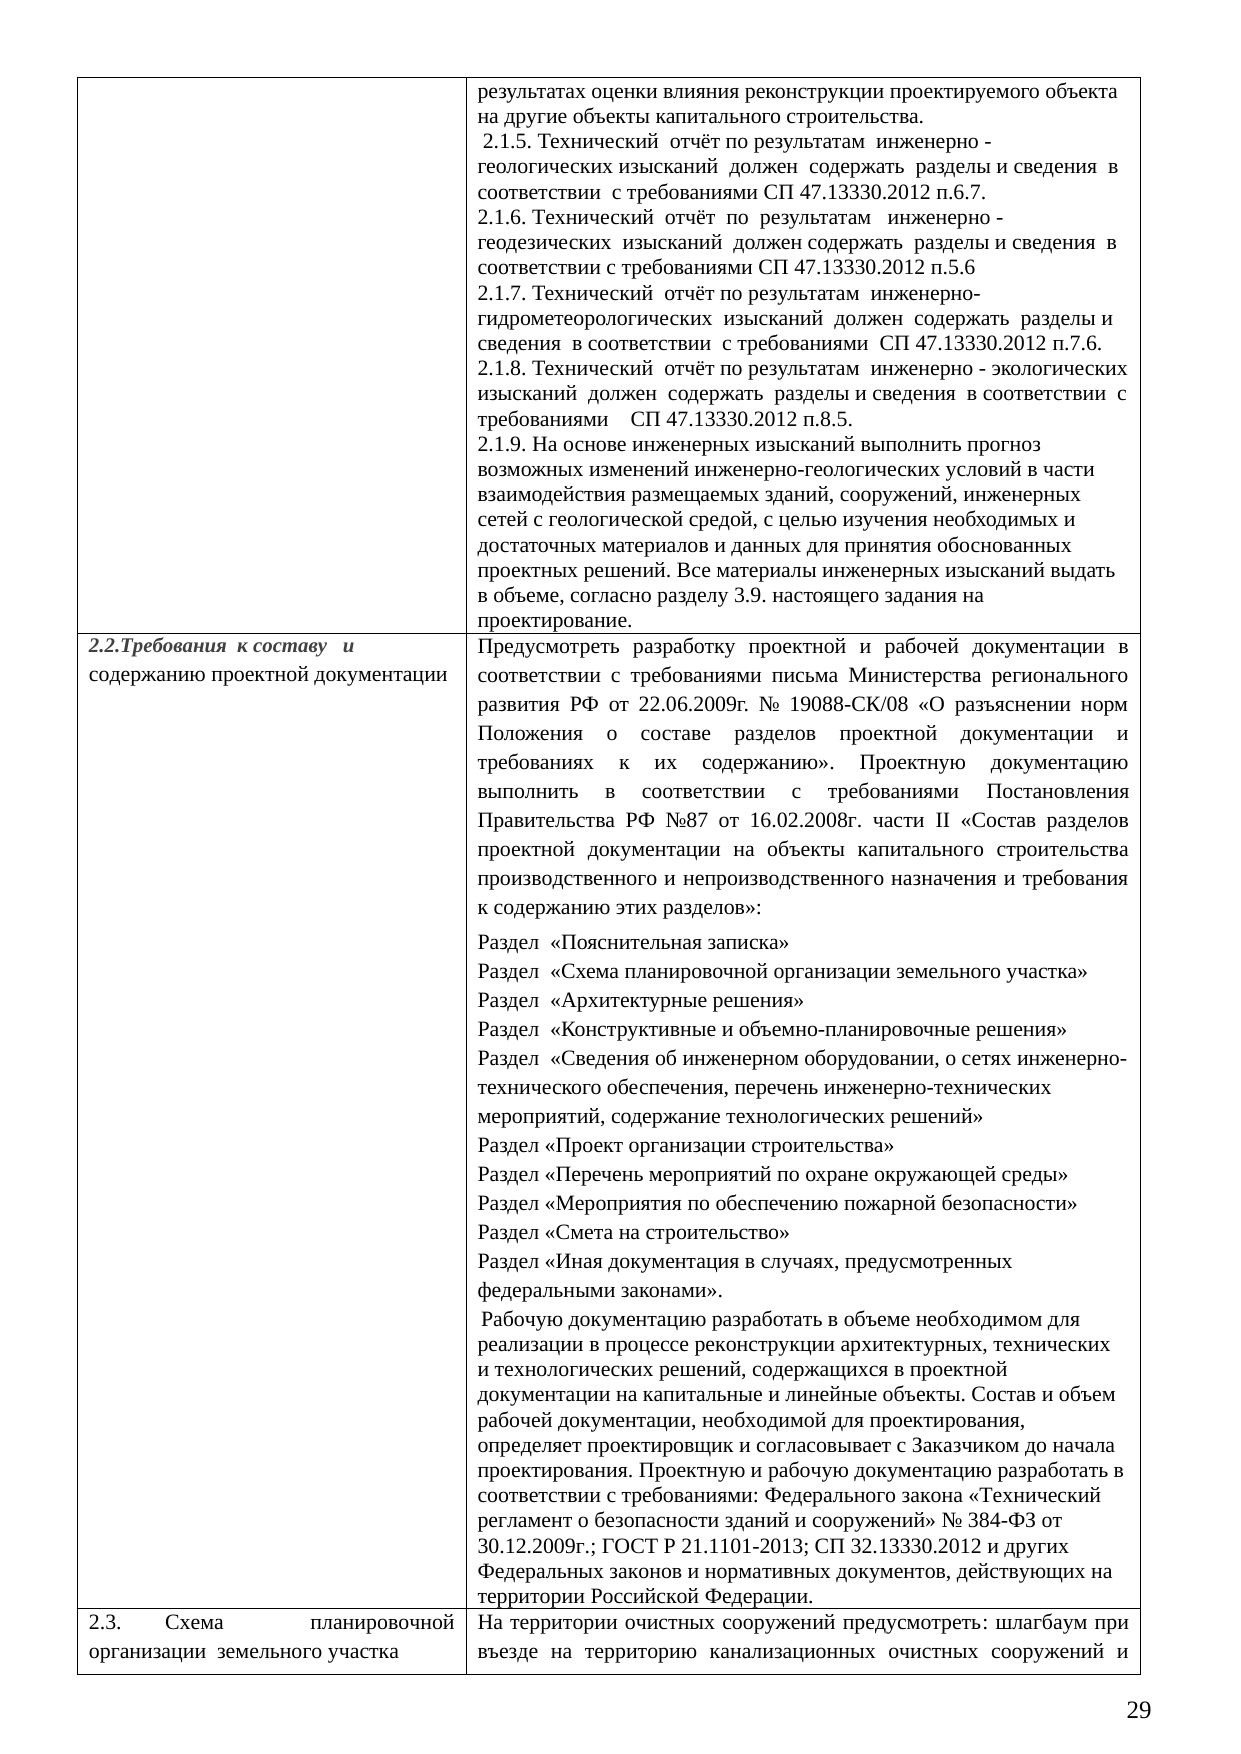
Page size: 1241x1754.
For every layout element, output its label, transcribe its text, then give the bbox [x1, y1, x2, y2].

table_cell 2.2.Требования к составу и содержанию проектной документации [78, 634, 466, 1608]
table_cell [467, 78, 1140, 632]
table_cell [78, 1609, 466, 1674]
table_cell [467, 1609, 1140, 1674]
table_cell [78, 78, 466, 632]
table_cell Предусмотреть разработку проектной и рабочей документации в соответствии с требованиями письма Министерства регионального развития РФ от 22.06.2009г. № 19088-СК/08 «О разъяснении норм Положения о составе разделов проектной документации и требованиях к их содержанию». Проектную документацию выполнить в соответствии с требованиями Постановления Правительства РФ №87 от 16.02.2008г. части II «Состав разделов проектной документации на объекты капитального строительства производственного и непроизводственного назначения и требования к содержанию этих разделов»: Раздел «Пояснительная записка» Раздел «Схема планировочной организации земельного участка» Раздел «Архитектурные решения» Раздел «Конструктивные и объемно-планировочные решения» Раздел «Сведения об инженерном оборудовании, о сетях инженерно-технического обеспечения, перечень инженерно-технических мероприятий, содержание технологических решений» Раздел «Проект организации строительства» Раздел «Перечень мероприятий по охране окружающей среды» Раздел «Мероприятия по обеспечению пожарной безопасности» Раздел «Смета на строительство» Раздел «Иная документация в случаях, предусмотренных федеральными законами». Рабочую документацию разработать в объеме необходимом для реализации в процессе реконструкции архитектурных, технических и технологических решений, содержащихся в проектной документации на капитальные и линейные объекты. Состав и объем рабочей документации, необходимой для проектирования, определяет проектировщик и согласовывает с Заказчиком до начала проектирования. Проектную и рабочую документацию разработать в соответствии с требованиями: Федерального закона «Технический регламент о безопасности зданий и сооружений» № 384-ФЗ от 30.12.2009г.; ГОСТ Р 21.1101-2013; СП 32.13330.2012 и других Федеральных законов и нормативных документов, действующих на территории Российской Федерации. [467, 634, 1140, 1608]
